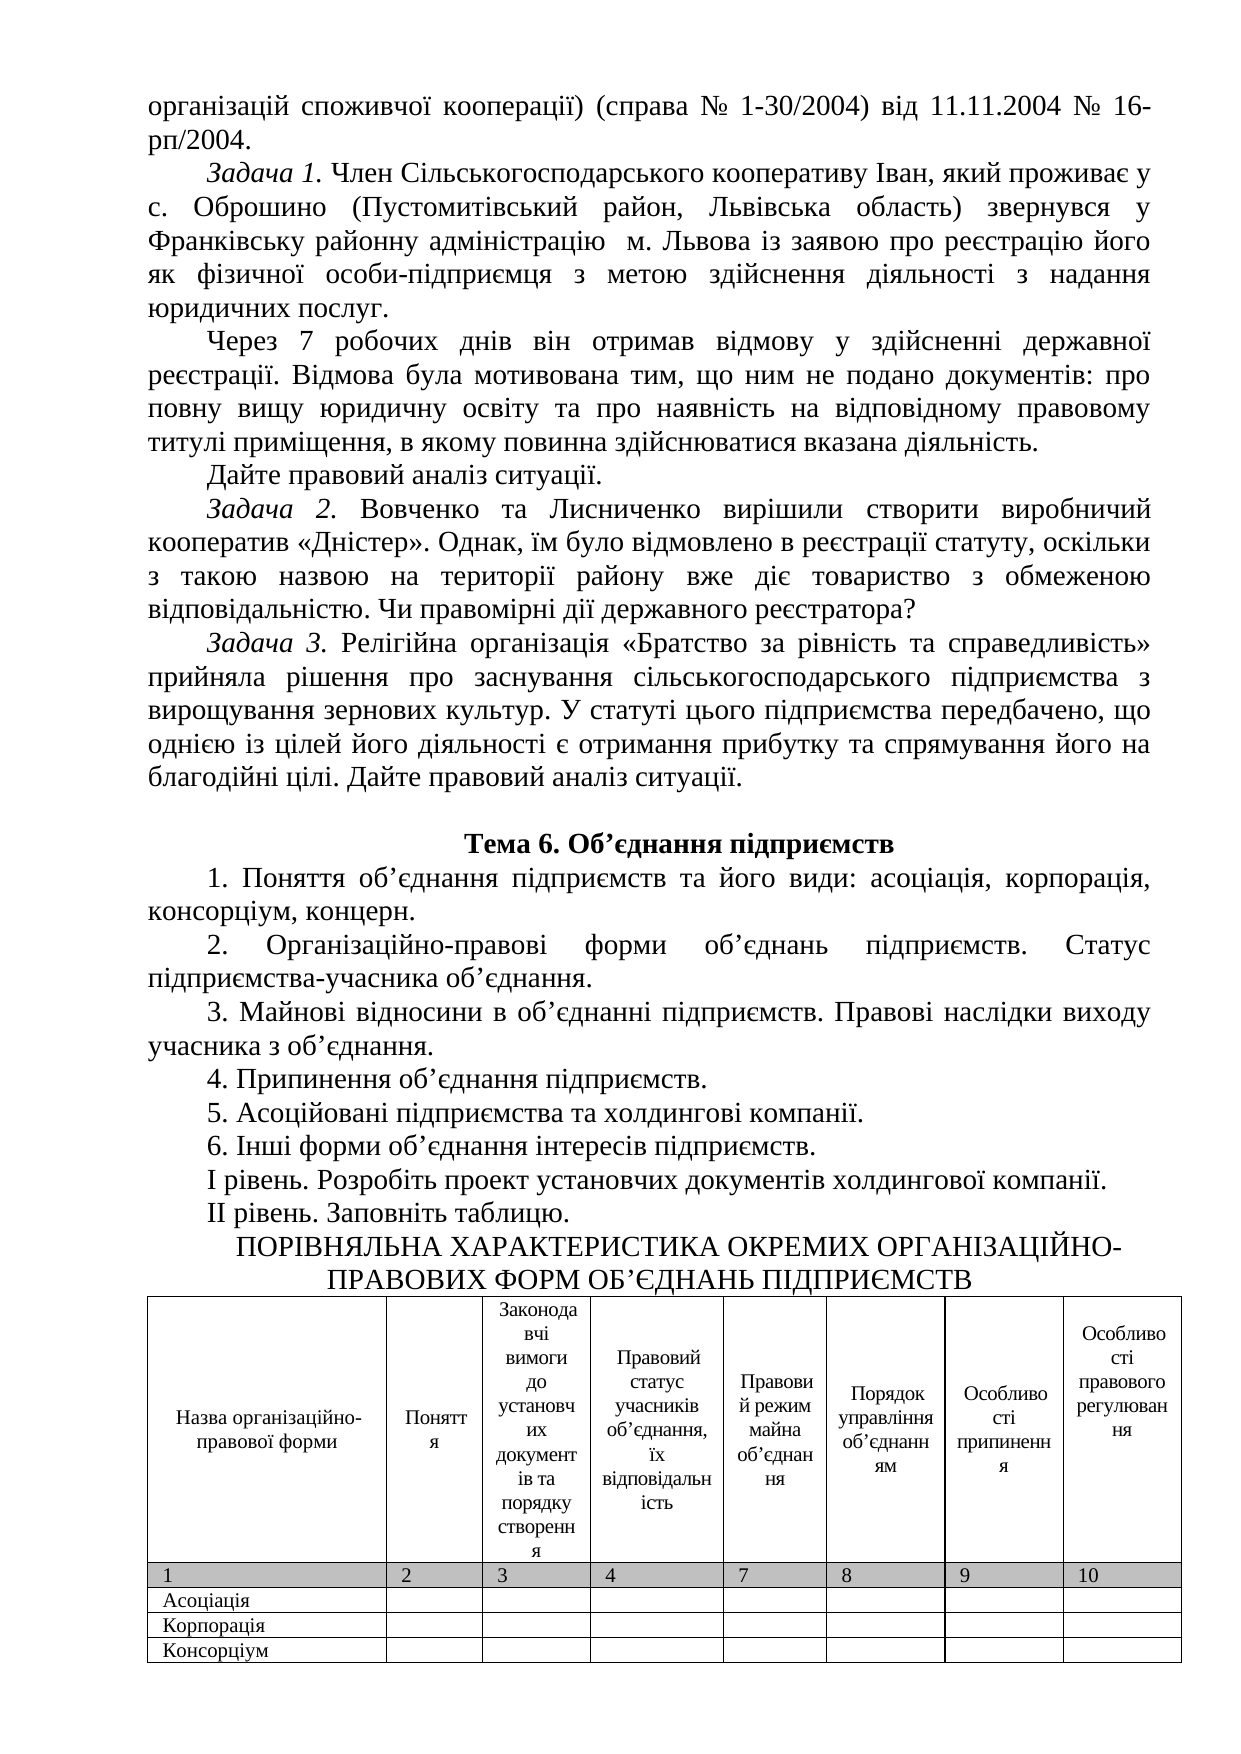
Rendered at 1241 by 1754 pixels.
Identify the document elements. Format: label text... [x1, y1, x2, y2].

text 3. Майнові відносини в об’єднанні підприємств. Правові наслідки виходу учасника з об’єднання. [148, 994, 1152, 1061]
table_cell [387, 1613, 482, 1637]
table_cell [483, 1588, 590, 1612]
table_header Поняття [387, 1297, 482, 1562]
text Задача 3. Релігійна організація «Братство за рівність та справедливість» прийняла рішення про заснування сільськогосподарського підприємства з вирощування зернових культур. У статуті цього підприємства передбачено, що однією із цілей його діяльності є отримання прибутку та спрямування його на благодійні цілі. Дайте правовий аналіз ситуації. [148, 625, 1152, 793]
table_cell [591, 1638, 723, 1662]
text Задача 2. Вовченко та Лисниченко вирішили створити виробничий кооператив «Дністер». Однак, їм було відмовлено в реєстрації статуту, оскільки з такою назвою на території району вже діє товариство з обмеженою відповідальністю. Чи правомірні дії державного реєстратора? [148, 491, 1152, 625]
text Тема 6. Об’єднання підприємств [148, 826, 1152, 860]
text 1. Поняття об’єднання підприємств та його види: асоціація, корпорація, консорціум, концерн. [148, 860, 1152, 927]
table_cell [1064, 1588, 1181, 1612]
text ПОРІВНЯЛЬНА ХАРАКТЕРИСТИКА ОКРЕМИХ ОРГАНІЗАЦІЙНО-ПРАВОВИХ ФОРМ ОБ’ЄДНАНЬ ПІДПРИЄМСТВ [148, 1229, 1152, 1296]
table_cell [1064, 1638, 1181, 1662]
table_cell 3 [483, 1563, 590, 1587]
table_cell Корпорація [148, 1613, 386, 1637]
table_cell [387, 1588, 482, 1612]
table_header Назва організаційно-правової форми [148, 1297, 386, 1562]
table_cell [387, 1638, 482, 1662]
table_cell [827, 1638, 944, 1662]
table_cell 10 [1064, 1563, 1181, 1587]
table_cell [591, 1613, 723, 1637]
text 6. Інші форми об’єднання інтересів підприємств. [148, 1128, 1152, 1162]
table_header Особливості правового регулювання [1064, 1297, 1181, 1562]
table_cell Асоціація [148, 1588, 386, 1612]
table_cell 9 [946, 1563, 1063, 1587]
table_cell [1064, 1613, 1181, 1637]
table_cell [827, 1588, 944, 1612]
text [148, 88, 1152, 156]
text Задача 1. Член Сільськогосподарського кооперативу Іван, який проживає у с. Оброшино (Пустомитівський район, Львівська область) звернувся у Франківську районну адміністрацію м. Львова із заявою про реєстрацію його як фізичної особи-підприємця з метою здійснення діяльності з надання юридичних послуг. [148, 156, 1152, 323]
table_cell 8 [827, 1563, 944, 1587]
table_cell 4 [591, 1563, 723, 1587]
table_cell [483, 1613, 590, 1637]
table_cell [946, 1613, 1063, 1637]
table_cell 2 [387, 1563, 482, 1587]
table_cell [591, 1588, 723, 1612]
table_header Законодавчі вимоги до установчих документів та порядку створення [483, 1297, 590, 1562]
table_cell [724, 1638, 826, 1662]
table_header Порядок управління об’єднанням [827, 1297, 944, 1562]
text 4. Припинення об’єднання підприємств. [148, 1061, 1152, 1095]
table_header Правовий статус учасників об’єднання, їх відповідальність [591, 1297, 723, 1562]
table_cell Консорціум [148, 1638, 386, 1662]
table_header Правовий режим майна об’єднання [724, 1297, 826, 1562]
table_cell [946, 1638, 1063, 1662]
text Через 7 робочих днів він отримав відмову у здійсненні державної реєстрації. Відмова була мотивована тим, що ним не подано документів: про повну вищу юридичну освіту та про наявність на відповідному правовому титулі приміщення, в якому повинна здійснюватися вказана діяльність. [148, 323, 1152, 457]
table_cell 1 [148, 1563, 386, 1587]
table_header Особливості припинення [946, 1297, 1063, 1562]
text Дайте правовий аналіз ситуації. [148, 457, 1152, 491]
text 5. Асоційовані підприємства та холдингові компанії. [148, 1095, 1152, 1128]
text I рівень. Розробіть проект установчих документів холдингової компанії. [148, 1162, 1152, 1195]
table_cell [724, 1588, 826, 1612]
table_cell [827, 1613, 944, 1637]
table_cell [946, 1588, 1063, 1612]
text II рівень. Заповніть таблицю. [148, 1195, 1152, 1229]
table_cell [483, 1638, 590, 1662]
table_cell [724, 1613, 826, 1637]
table_cell 7 [724, 1563, 826, 1587]
text 2. Організаційно-правові форми об’єднань підприємств. Статус підприємства-учасника об’єднання. [148, 927, 1152, 994]
